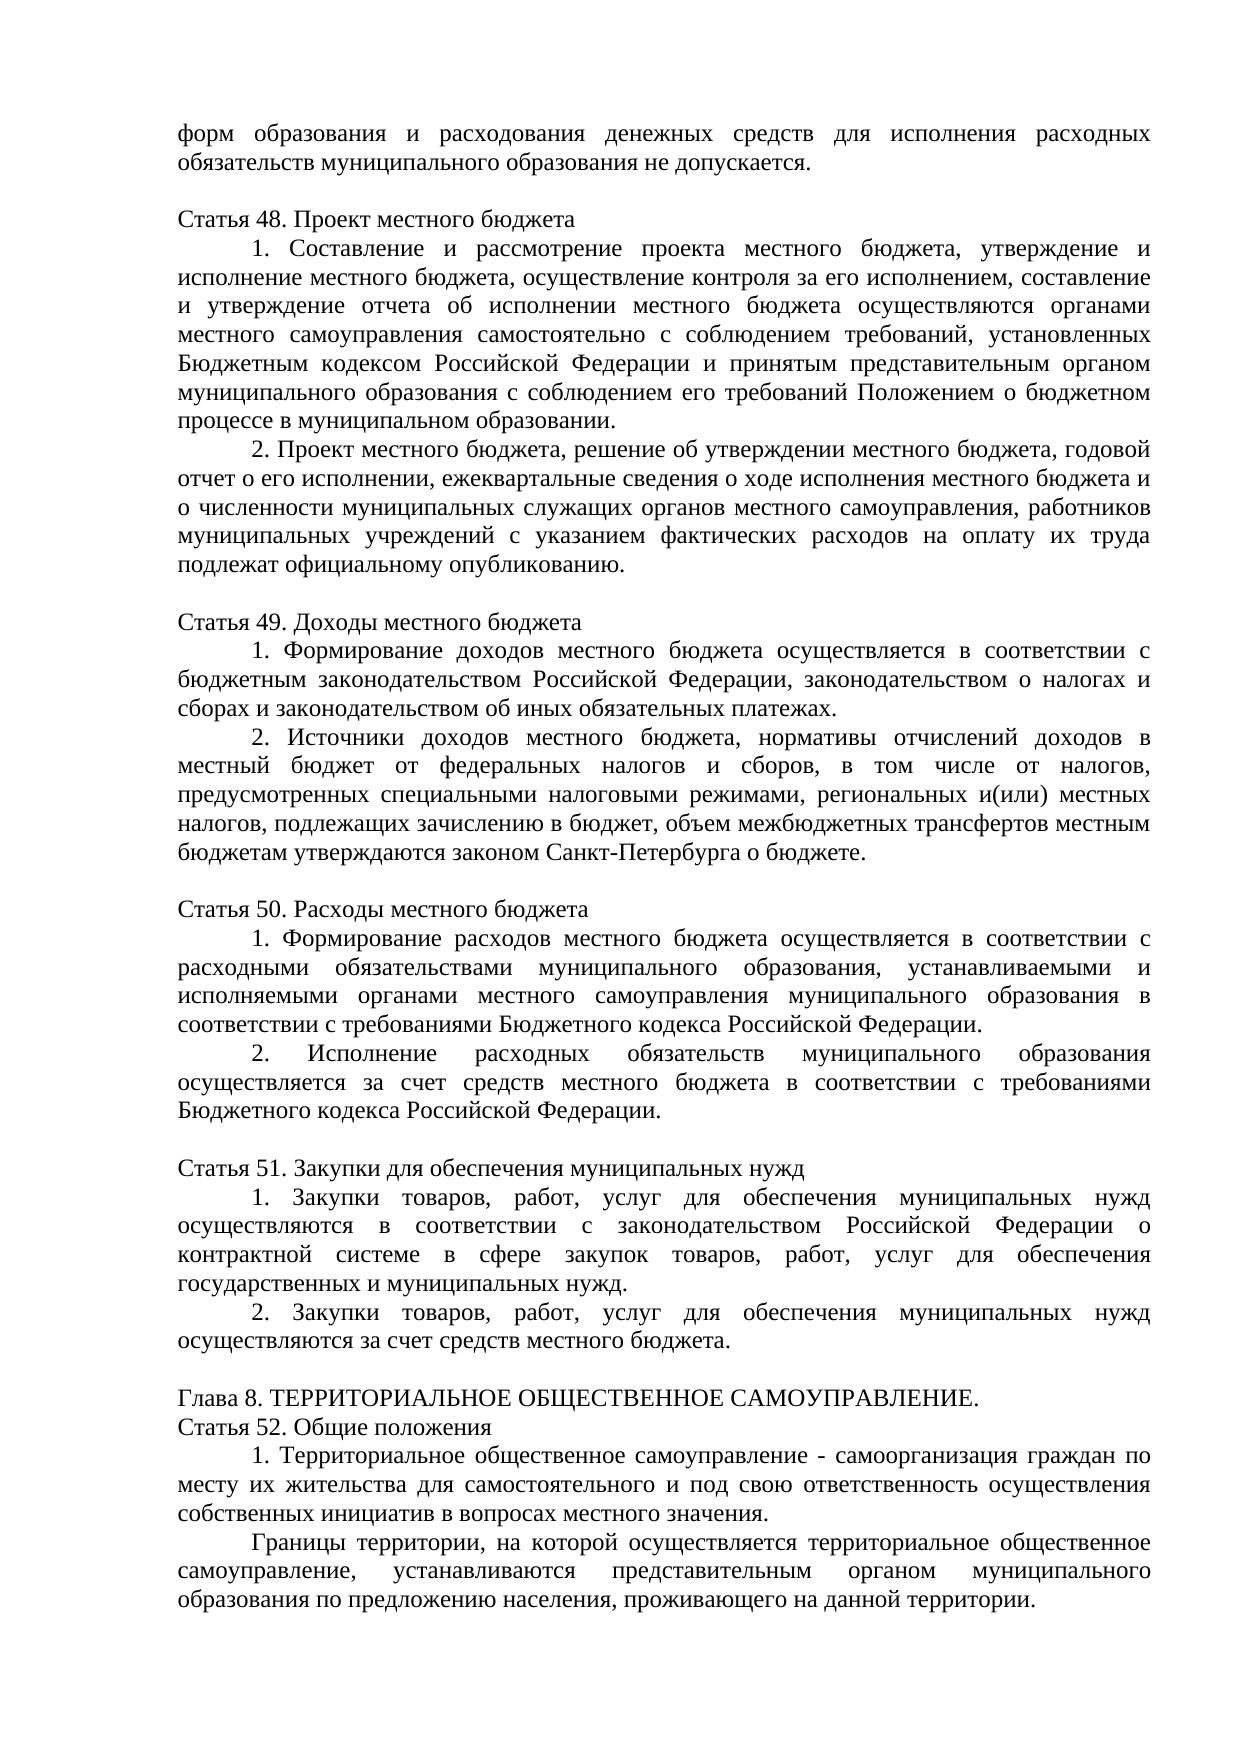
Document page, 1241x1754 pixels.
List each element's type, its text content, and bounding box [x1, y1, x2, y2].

text Статья 52. Общие положения [177, 1412, 1152, 1441]
text Статья 51. Закупки для обеспечения муниципальных нужд [177, 1153, 1152, 1182]
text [177, 118, 1152, 176]
text Границы территории, на которой осуществляется территориальное общественное самоуправление, устанавливаются представительным органом муниципального образования по предложению населения, проживающего на данной территории. [177, 1527, 1152, 1613]
text 1. Составление и рассмотрение проекта местного бюджета, утверждение и исполнение местного бюджета, осуществление контроля за его исполнением, составление и утверждение отчета об исполнении местного бюджета осуществляются органами местного самоуправления самостоятельно с соблюдением требований, установленных Бюджетным кодексом Российской Федерации и принятым представительным органом муниципального образования с соблюдением его требований Положением о бюджетном процессе в муниципальном образовании. [177, 233, 1152, 434]
text 2. Источники доходов местного бюджета, нормативы отчислений доходов в местный бюджет от федеральных налогов и сборов, в том числе от налогов, предусмотренных специальными налоговыми режимами, региональных и(или) местных налогов, подлежащих зачислению в бюджет, объем межбюджетных трансфертов местным бюджетам утверждаются законом Санкт-Петербурга о бюджете. [177, 722, 1152, 866]
text Статья 49. Доходы местного бюджета [177, 607, 1152, 636]
text Глава 8. ТЕРРИТОРИАЛЬНОЕ ОБЩЕСТВЕННОЕ САМОУПРАВЛЕНИЕ. [177, 1383, 1152, 1412]
text Статья 48. Проект местного бюджета [177, 204, 1152, 233]
text 1. Территориальное общественное самоуправление - самоорганизация граждан по месту их жительства для самостоятельного и под свою ответственность осуществления собственных инициатив в вопросах местного значения. [177, 1441, 1152, 1527]
text 2. Закупки товаров, работ, услуг для обеспечения муниципальных нужд осуществляются за счет средств местного бюджета. [177, 1297, 1152, 1354]
text 2. Проект местного бюджета, решение об утверждении местного бюджета, годовой отчет о его исполнении, ежеквартальные сведения о ходе исполнения местного бюджета и о численности муниципальных служащих органов местного самоуправления, работников муниципальных учреждений с указанием фактических расходов на оплату их труда подлежат официальному опубликованию. [177, 434, 1152, 578]
text Статья 50. Расходы местного бюджета [177, 894, 1152, 923]
text 1. Формирование расходов местного бюджета осуществляется в соответствии с расходными обязательствами муниципального образования, устанавливаемыми и исполняемыми органами местного самоуправления муниципального образования в соответствии с требованиями Бюджетного кодекса Российской Федерации. [177, 923, 1152, 1038]
text 1. Формирование доходов местного бюджета осуществляется в соответствии с бюджетным законодательством Российской Федерации, законодательством о налогах и сборах и законодательством об иных обязательных платежах. [177, 636, 1152, 722]
text 2. Исполнение расходных обязательств муниципального образования осуществляется за счет средств местного бюджета в соответствии с требованиями Бюджетного кодекса Российской Федерации. [177, 1038, 1152, 1124]
text 1. Закупки товаров, работ, услуг для обеспечения муниципальных нужд осуществляются в соответствии с законодательством Российской Федерации о контрактной системе в сфере закупок товаров, работ, услуг для обеспечения государственных и муниципальных нужд. [177, 1182, 1152, 1297]
